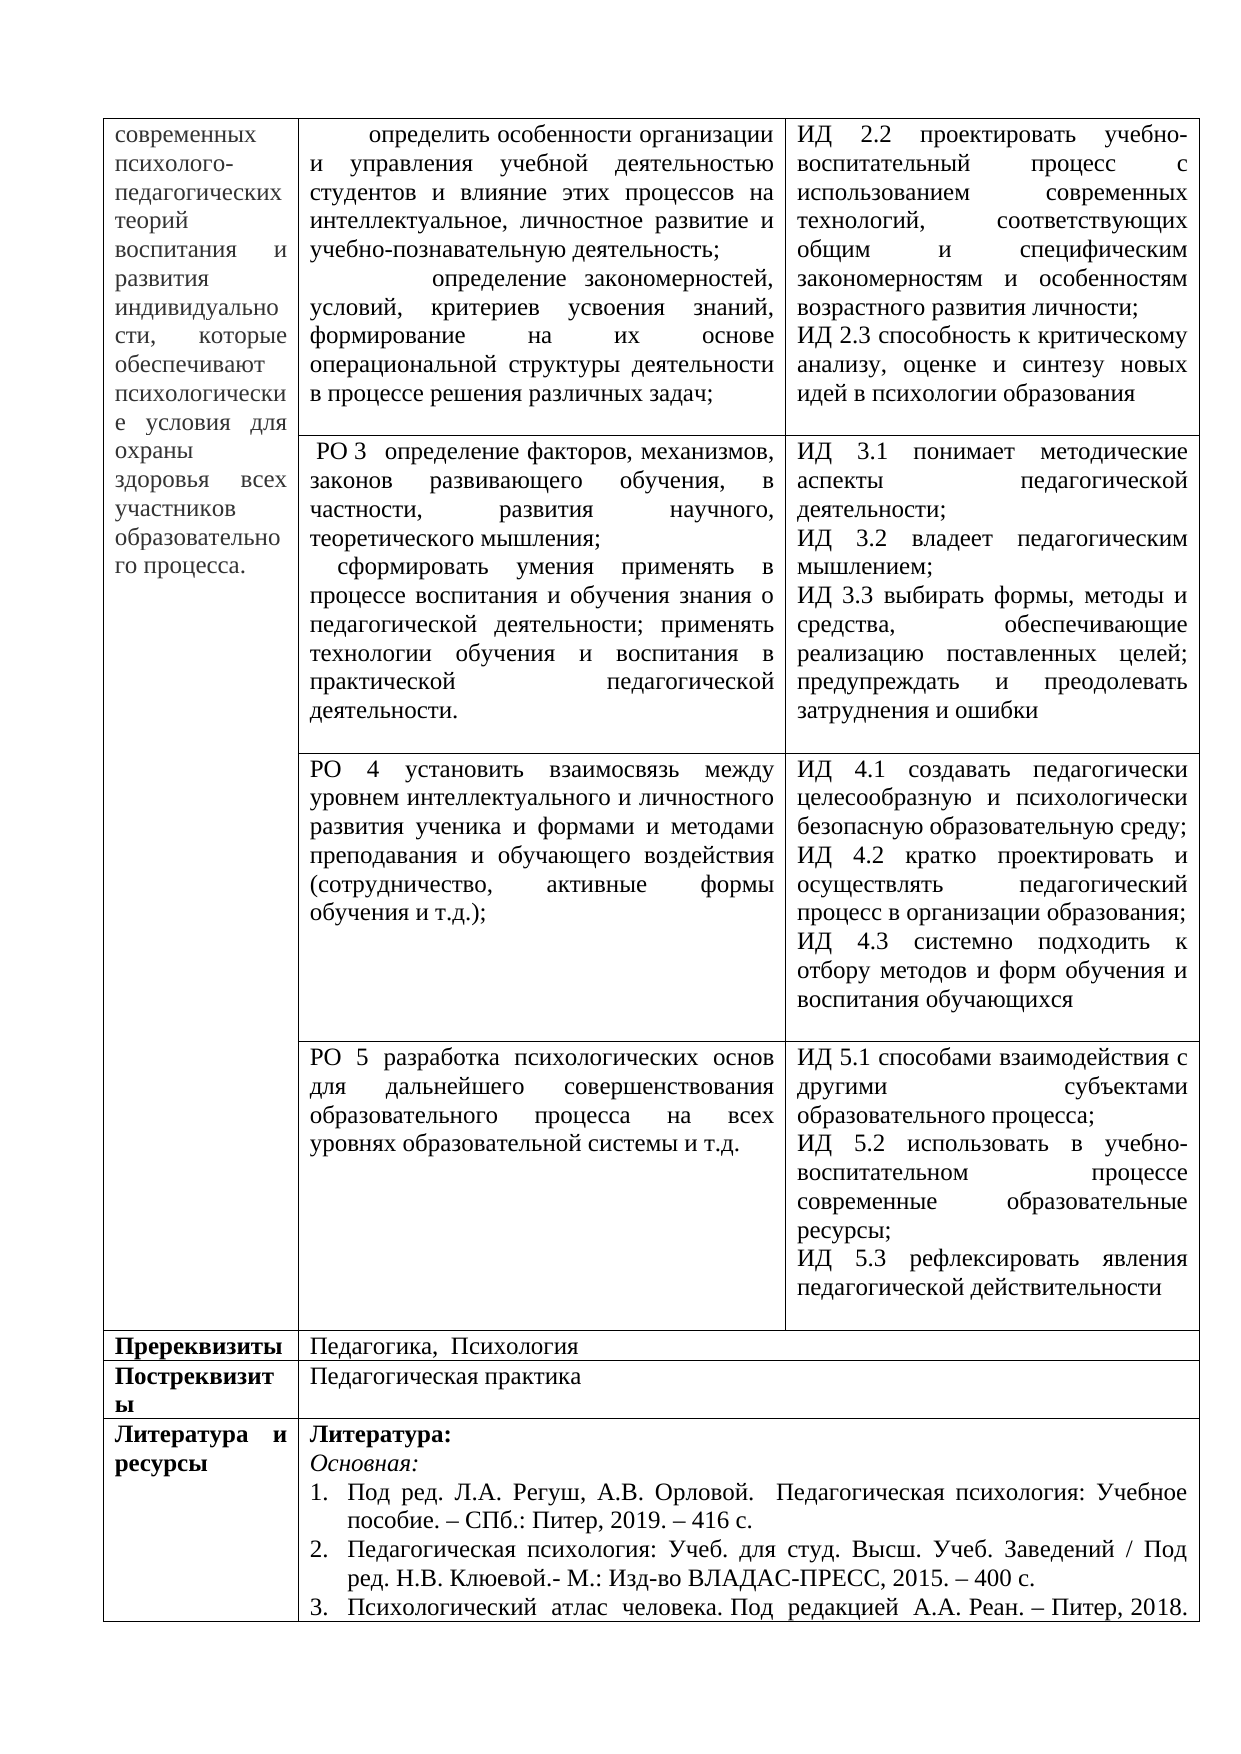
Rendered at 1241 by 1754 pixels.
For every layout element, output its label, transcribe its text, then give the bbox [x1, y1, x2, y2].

table_cell Пререквизиты [104, 1331, 298, 1360]
table_cell ИД 4.1 создавать педагогически целесообразную и психологически безопасную образовательную среду; ИД 4.2 кратко проектировать и осуществлять педагогический процесс в организации образования; ИД 4.3 системно подходить к отбору методов и форм обучения и воспитания обучающихся [786, 754, 1199, 1041]
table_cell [299, 1419, 1199, 1621]
table_cell РО 3 определение факторов, механизмов, законов развивающего обучения, в частности, развития научного, теоретического мышления; сформировать умения применять в процессе воспитания и обучения знания о педагогической деятельности; применять технологии обучения и воспитания в практической педагогической деятельности. [299, 436, 785, 753]
table_cell ИД 5.1 способами взаимодействия с другими субъектами образовательного процесса; ИД 5.2 использовать в учебно-воспитательном процессе современные образовательные ресурсы; ИД 5.3 рефлексировать явления педагогической действительности [786, 1042, 1199, 1330]
table_cell Педагогика, Психология [299, 1331, 1199, 1360]
table_cell ИД 3.1 понимает методические аспекты педагогической деятельности; ИД 3.2 владеет педагогическим мышлением; ИД 3.3 выбирать формы, методы и средства, обеспечивающие реализацию поставленных целей; предупреждать и преодолевать затруднения и ошибки [786, 436, 1199, 753]
table_cell РО 4 установить взаимосвязь между уровнем интеллектуального и личностного развития ученика и формами и методами преподавания и обучающего воздействия (сотрудничество, активные формы обучения и т.д.); [299, 754, 785, 1041]
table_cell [299, 119, 785, 435]
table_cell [104, 1419, 298, 1621]
table_cell Постреквизиты [104, 1361, 298, 1418]
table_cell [786, 119, 1199, 435]
table_cell Педагогическая практика [299, 1361, 1199, 1418]
table_cell РО 5 разработка психологических основ для дальнейшего совершенствования образовательного процесса на всех уровнях образовательной системы и т.д. [299, 1042, 785, 1330]
